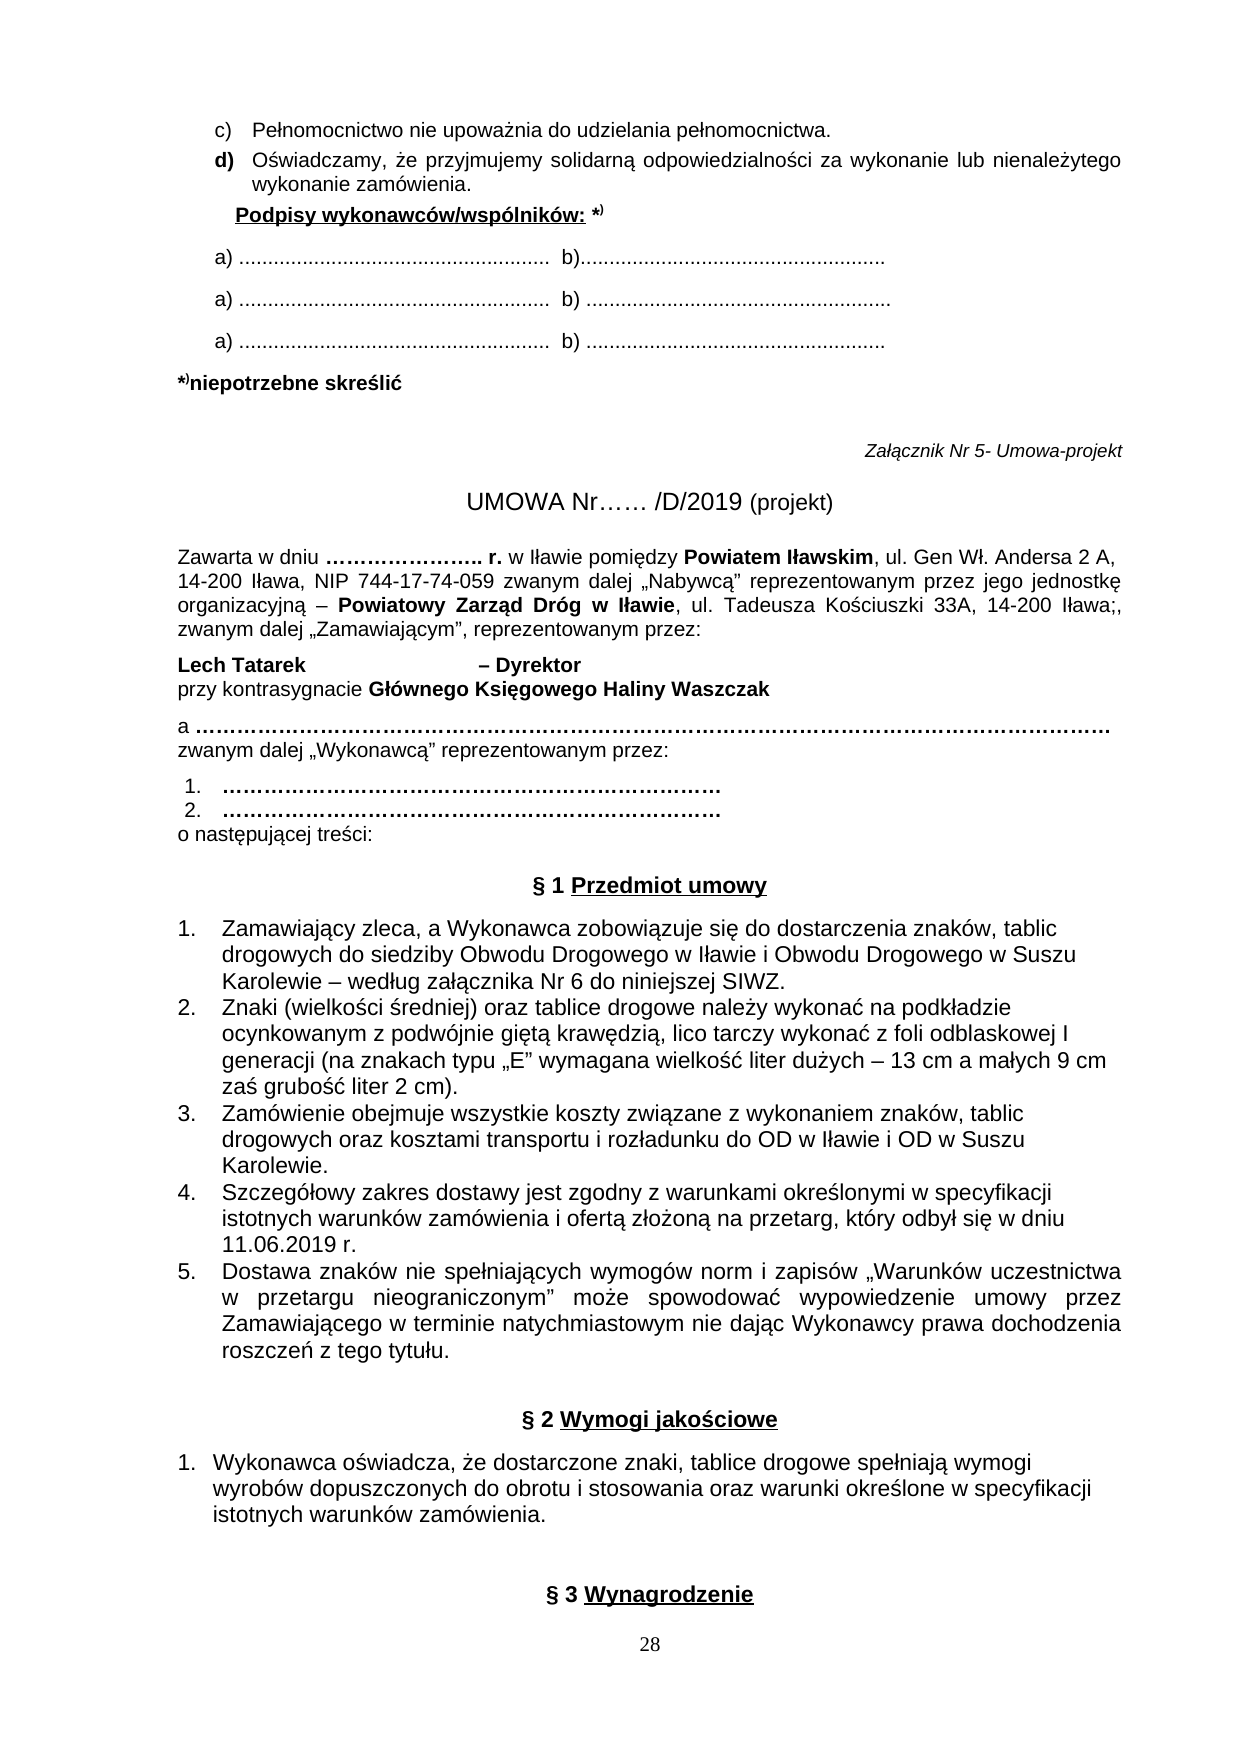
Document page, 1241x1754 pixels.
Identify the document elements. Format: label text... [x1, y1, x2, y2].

text *)niepotrzebne skreślić [177, 371, 1122, 395]
text Załącznik Nr 5- Umowa-projekt [177, 439, 1122, 461]
list Szczegółowy zakres dostawy jest zgodny z warunkami określonymi w specyfikacji istotnych warunków zamówienia i ofertą złożoną na przetarg, który odbył się w dniu 11.06.2019 r. [177, 1178, 1122, 1258]
list Zamawiający zleca, a Wykonawca zobowiązuje się do dostarczenia znaków, tablic drogowych do siedziby Obwodu Drogowego w Iławie i Obwodu Drogowego w Suszu Karolewie – według załącznika Nr 6 do niniejszej SIWZ. [177, 915, 1122, 994]
text 1 Przedmiot umowy [177, 872, 1122, 899]
text § 2 Wymogi jakościowe [177, 1406, 1122, 1432]
text Podpisy wykonawców/wspólników: *) [235, 202, 1122, 226]
text a) ...................................................... b) ..................................................... [214, 287, 1122, 311]
text UMOWA Nr…… /D/2019 (projekt) [177, 487, 1122, 516]
text przy kontrasygnacie Głównego Księgowego Haliny Waszczak [177, 677, 1122, 701]
list Dostawa znaków nie spełniających wymogów norm i zapisów „Warunków uczestnictwa w przetargu nieograniczonym” może spowodować wypowiedzenie umowy przez Zamawiającego w terminie natychmiastowym nie dając Wykonawcy prawa dochodzenia roszczeń z tego tytułu. [177, 1258, 1122, 1363]
text a …………………………………………………………………………………………………………………… [177, 714, 1122, 738]
list Wykonawca oświadcza, że dostarczone znaki, tablice drogowe spełniają wymogi wyrobów dopuszczonych do obrotu i stosowania oraz warunki określone w specyfikacji istotnych warunków zamówienia. [177, 1448, 1122, 1527]
text § 3 Wynagrodzenie [177, 1581, 1122, 1607]
text Lech Tatarek – Dyrektor [177, 653, 1122, 677]
text o następującej treści: [177, 822, 1122, 846]
list ……………………………………………………………… [184, 798, 1122, 822]
text a) ...................................................... b) .................................................... [214, 329, 1122, 353]
list Znaki (wielkości średniej) oraz tablice drogowe należy wykonać na podkładzie ocynkowanym z podwójnie giętą krawędzią, lico tarczy wykonać z foli odblaskowej I generacji (na znakach typu „E” wymagana wielkość liter dużych – 13 cm a małych 9 cm zaś grubość liter 2 cm). [177, 994, 1122, 1099]
list ……………………………………………………………… [184, 774, 1122, 798]
list Zamówienie obejmuje wszystkie koszty związane z wykonaniem znaków, tablic drogowych oraz kosztami transportu i rozładunku do OD w Iławie i OD w Suszu Karolewie. [177, 1099, 1122, 1178]
list Pełnomocnictwo nie upoważnia do udzielania pełnomocnictwa. [214, 118, 1122, 142]
list Oświadczamy, że przyjmujemy solidarną odpowiedzialności za wykonanie lub nienależytego wykonanie zamówienia. [214, 148, 1122, 196]
text a) ...................................................... b)..................................................... [214, 245, 1122, 269]
text zwanym dalej „Wykonawcą” reprezentowanym przez: [177, 738, 1122, 762]
text Zawarta w dniu ………………….. r. w Iławie pomiędzy Powiatem Iławskim, ul. Gen Wł. Andersa 2 A, 14-200 Iława, NIP 744-17-74-059 zwanym dalej „Nabywcą” reprezentowanym przez jego jednostkę organizacyjną – Powiatowy Zarząd Dróg w Iławie, ul. Tadeusza Kościuszki 33A, 14-200 Iława;, zwanym dalej „Zamawiającym”, reprezentowanym przez: [177, 545, 1122, 641]
